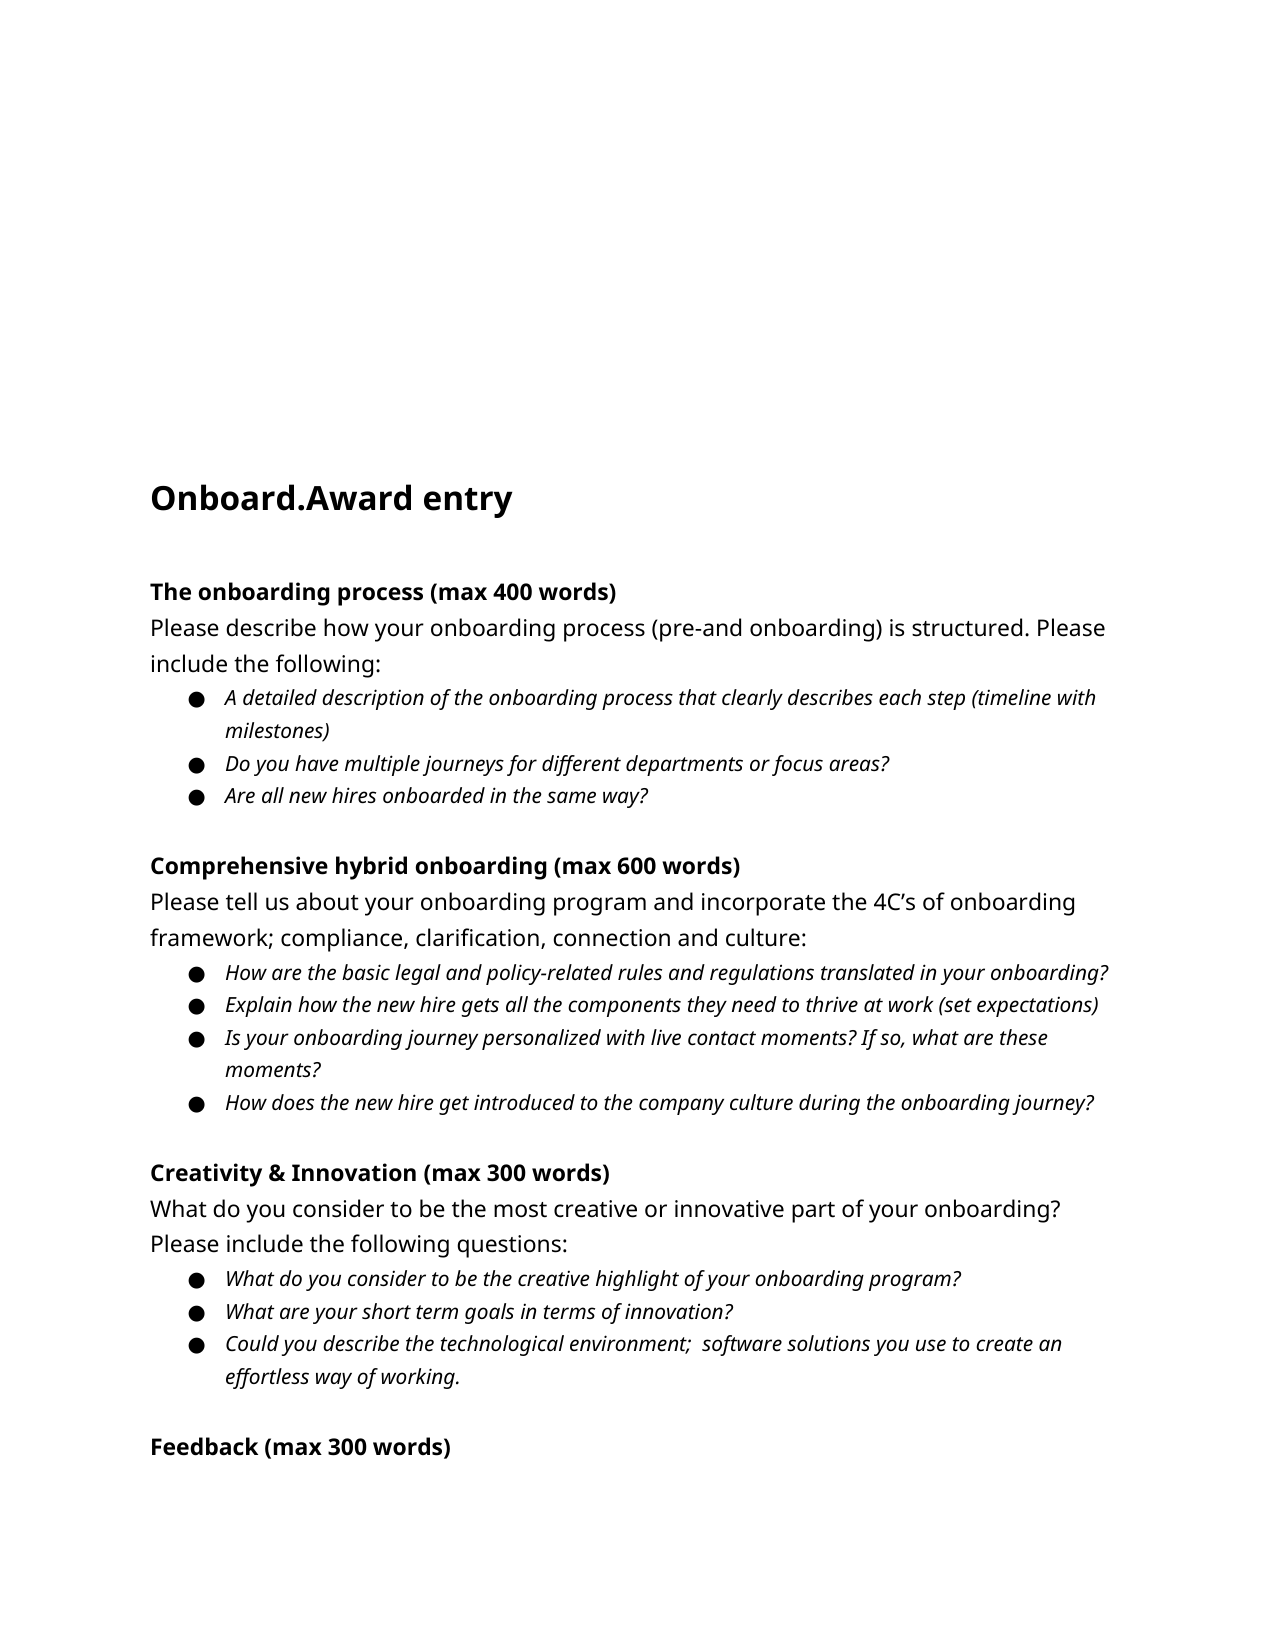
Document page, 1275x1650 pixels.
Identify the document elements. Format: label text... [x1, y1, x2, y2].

list Do you have multiple journeys for different departments or focus areas? [187, 749, 1125, 777]
list What do you consider to be the creative highlight of your onboarding program? [187, 1264, 1125, 1293]
text Feedback (max 300 words) [150, 1431, 1125, 1462]
text The onboarding process (max 400 words) [150, 576, 1125, 607]
list A detailed description of the onboarding process that clearly describes each step (timeline with milestones) [187, 683, 1125, 744]
list How are the basic legal and policy-related rules and regulations translated in your onboarding? [187, 958, 1125, 986]
list How does the new hire get introduced to the company culture during the onboarding journey? [187, 1088, 1125, 1116]
list Could you describe the technological environment; software solutions you use to create an effortless way of working. [187, 1329, 1125, 1391]
list Are all new hires onboarded in the same way? [187, 781, 1125, 810]
text Comprehensive hybrid onboarding (max 600 words) [150, 850, 1125, 881]
text Creativity & Innovation (max 300 words) [150, 1157, 1125, 1188]
subtitle Onboard.Award entry [150, 475, 1125, 520]
text Please describe how your onboarding process (pre-and onboarding) is structured. Please include the following: [150, 612, 1125, 679]
text What do you consider to be the most creative or innovative part of your onboarding? Please include the following questions: [150, 1192, 1125, 1260]
text Please tell us about your onboarding program and incorporate the 4C’s of onboarding framework; compliance, clarification, connection and culture: [150, 886, 1125, 953]
list Explain how the new hire gets all the components they need to thrive at work (set expectations) [187, 990, 1125, 1019]
list Is your onboarding journey personalized with live contact moments? If so, what are these moments? [187, 1023, 1125, 1084]
list What are your short term goals in terms of innovation? [187, 1297, 1125, 1325]
